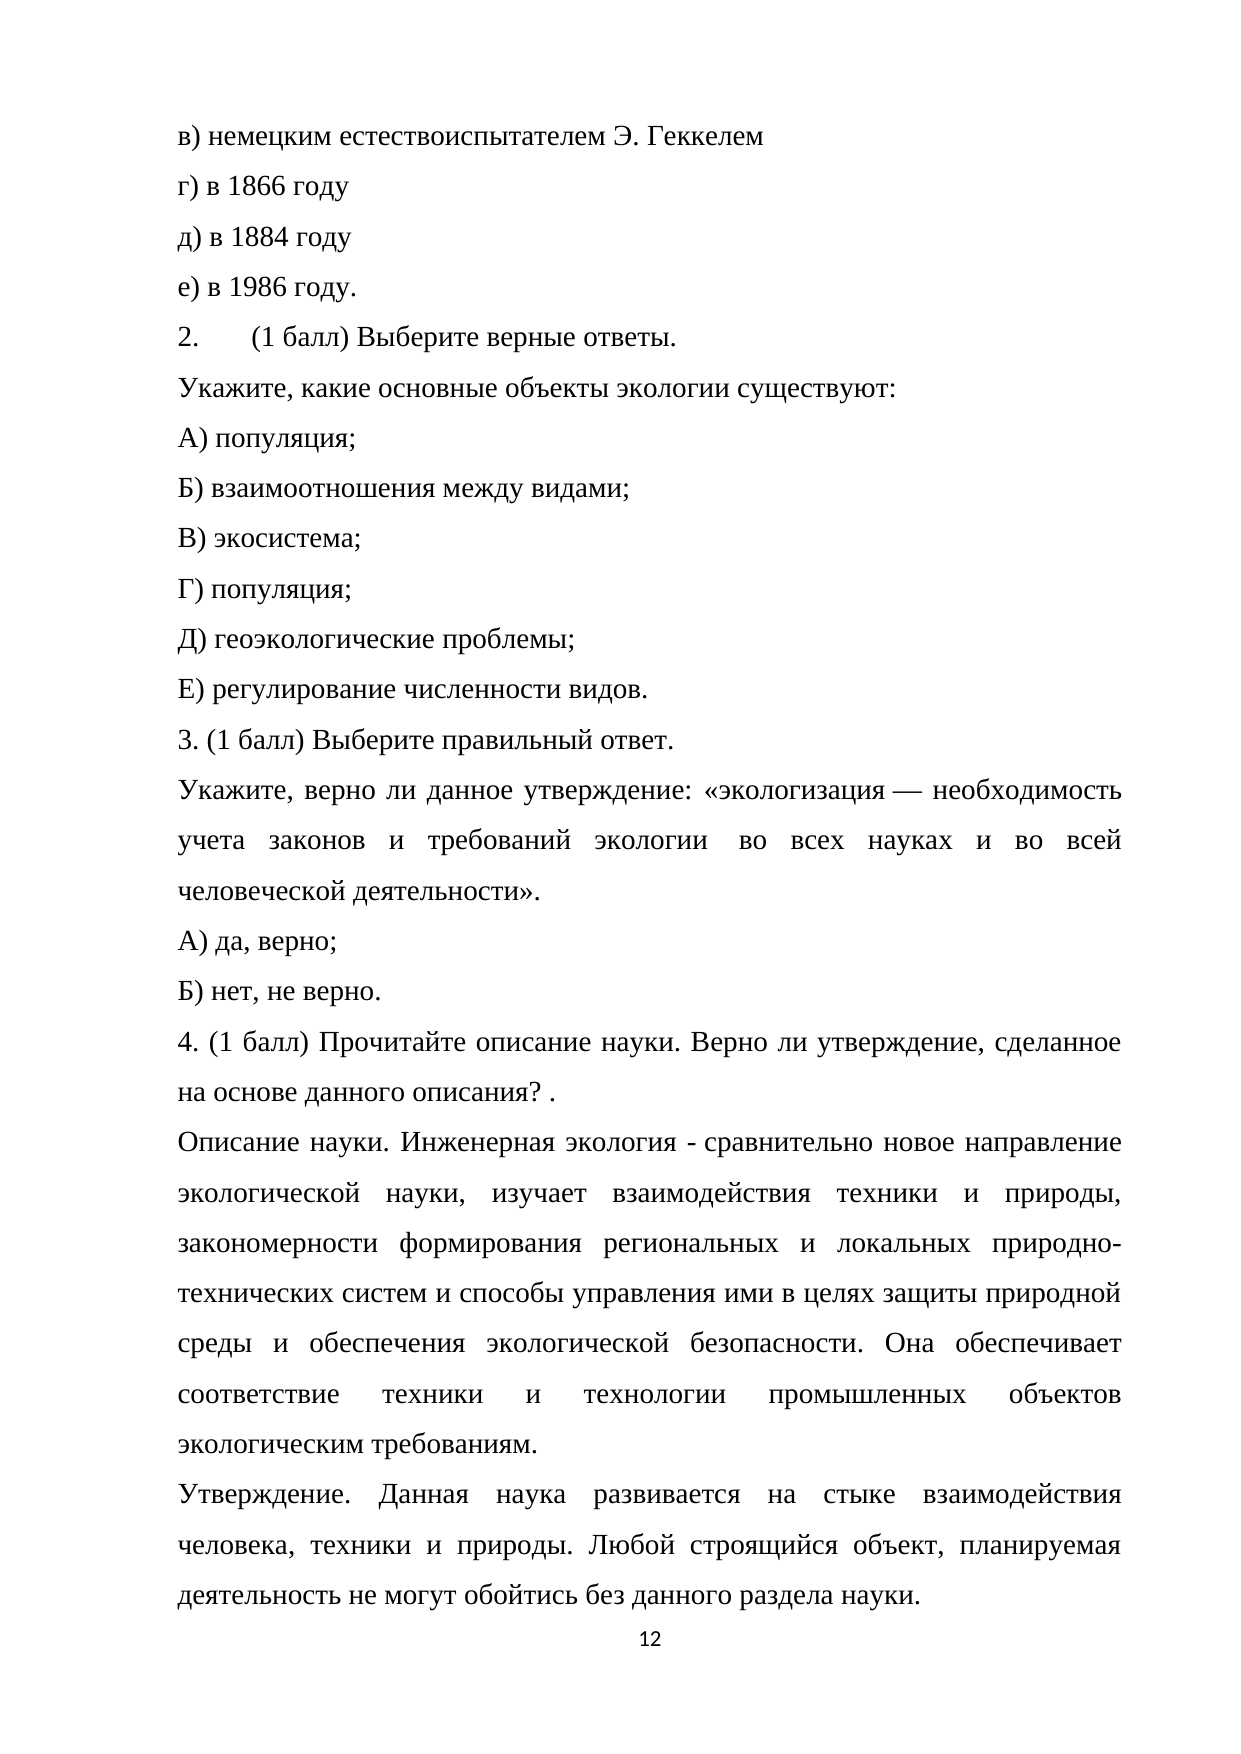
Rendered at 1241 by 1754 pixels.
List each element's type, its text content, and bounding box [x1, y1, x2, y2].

text 4. (1 балл) Прочитайте описание науки. Верно ли утверждение, сделанное на основе данного описания? . [177, 1024, 1122, 1108]
list д) в 1884 году [177, 219, 1122, 252]
list е) в 1986 году. [177, 269, 1122, 303]
list Е) регулирование численности видов. [177, 672, 1122, 705]
list Укажите, какие основные объекты экологии существуют: [177, 370, 1122, 403]
list (1 балл) Выберите верные ответы. [177, 319, 1122, 353]
list Г) популяция; [177, 571, 1122, 604]
text 3. (1 балл) Выберите правильный ответ. [177, 722, 1122, 755]
text Укажите, верно ли данное утверждение: «экологизация — необходимость учета законов и требований экологии во всех науках и во всей человеческой деятельности». [177, 772, 1122, 906]
text Описание науки. Инженерная экология - сравнительно новое направление экологической науки, изучает взаимодействия техники и природы, закономерности формирования региональных и локальных природно- технических систем и способы управления ими в целях защиты природной среды и обеспечения экологической безопасности. Она обеспечивает соответствие техники и технологии промышленных объектов экологическим требованиям. [177, 1124, 1122, 1460]
text А) да, верно; [177, 923, 1122, 957]
list Д) геоэкологические проблемы; [177, 621, 1122, 655]
list А) популяция; [177, 420, 1122, 453]
list в) немецким естествоиспытателем Э. Геккелем [177, 118, 1122, 152]
list Б) взаимоотношения между видами; [177, 470, 1122, 504]
list В) экосистема; [177, 521, 1122, 554]
text Утверждение. Данная наука развивается на стыке взаимодействия человека, техники и природы. Любой строящийся объект, планируемая деятельность не могут обойтись без данного раздела науки. [177, 1477, 1122, 1611]
list г) в 1866 году [177, 168, 1122, 202]
text Б) нет, не верно. [177, 973, 1122, 1007]
